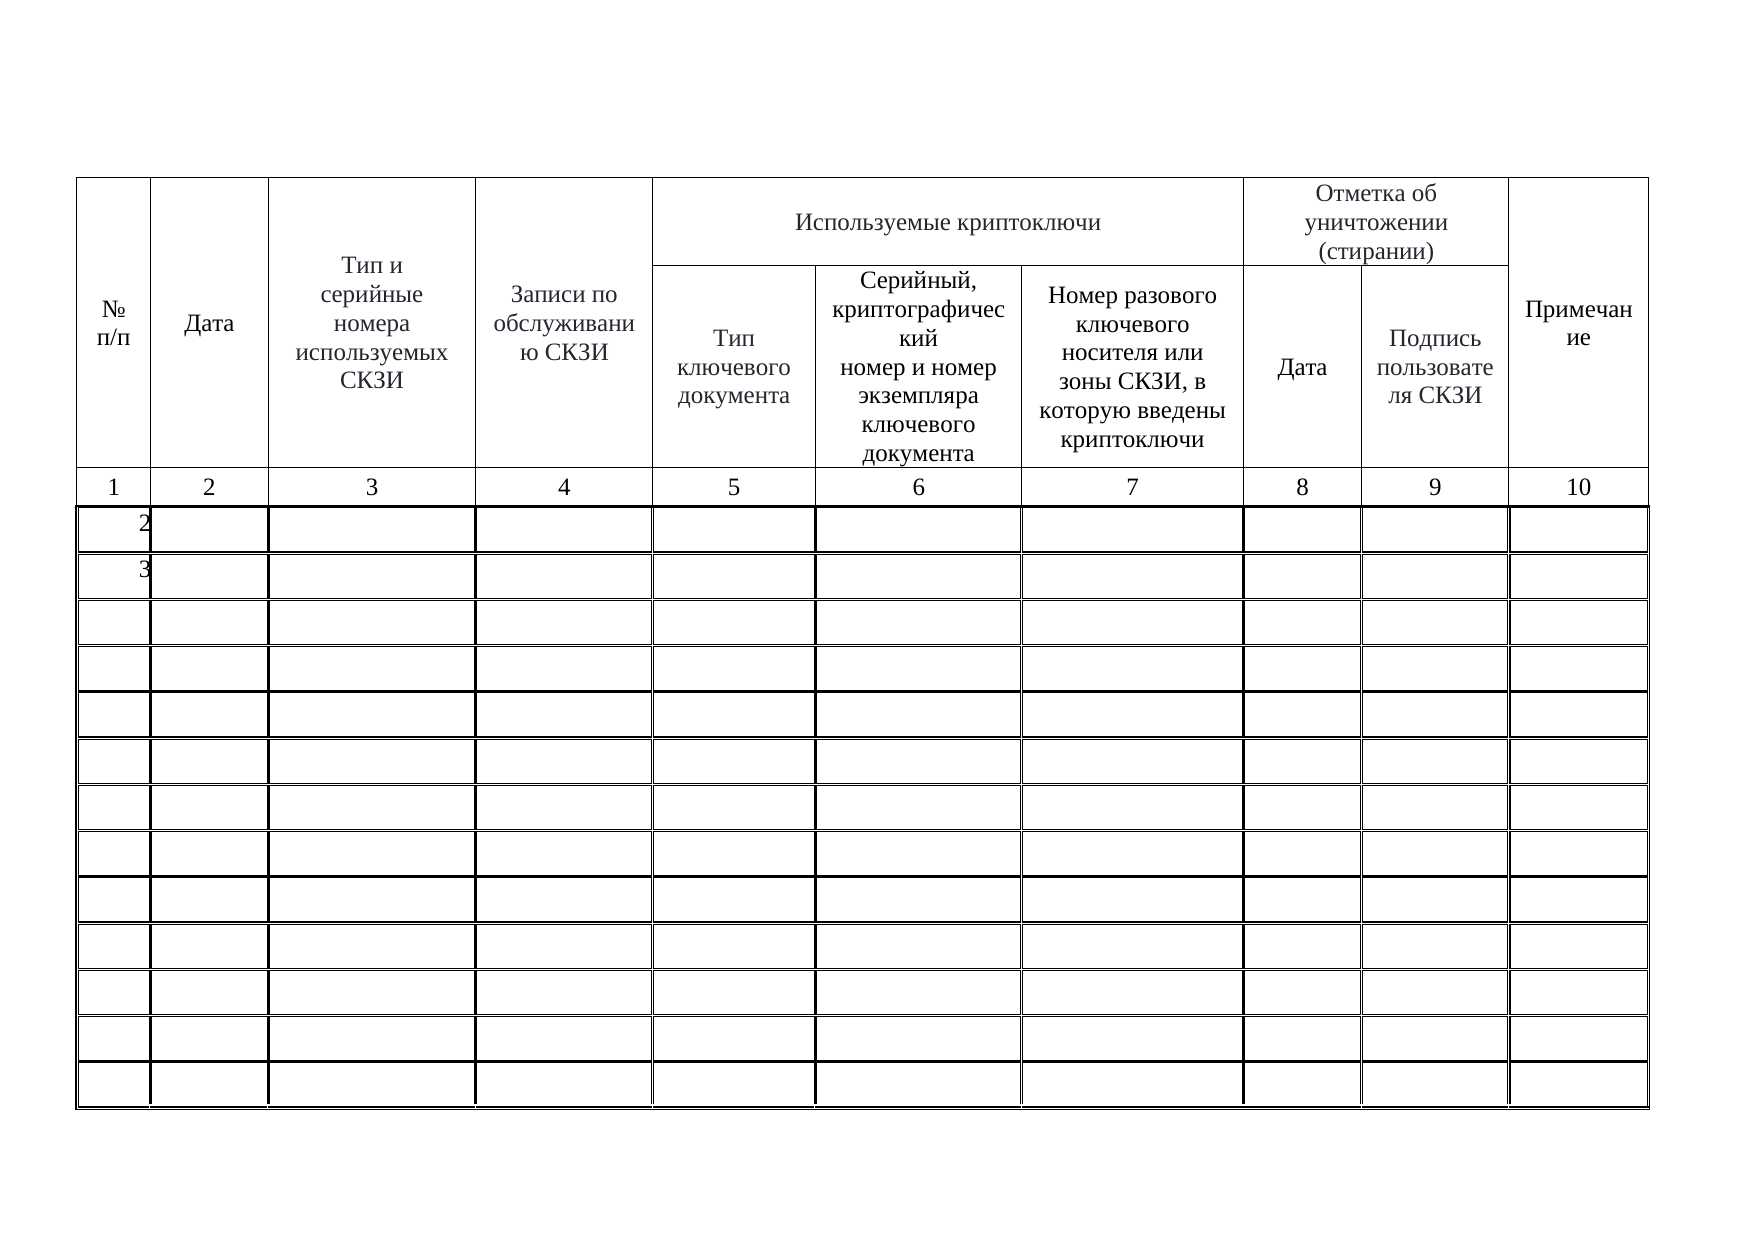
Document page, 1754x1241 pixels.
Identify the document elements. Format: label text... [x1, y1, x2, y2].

table_cell [817, 555, 1020, 597]
table_header Отметка об уничтожении (стирании) [1434, 178, 1508, 264]
table_cell 4 [476, 468, 652, 505]
table_cell Серийный, криптографический номер и номер экземпляра ключевого документа [816, 266, 1021, 467]
table_cell [1245, 740, 1360, 782]
table_cell 10 [1509, 468, 1648, 505]
table_cell [477, 740, 651, 782]
table_cell [1023, 786, 1242, 829]
table_cell [817, 832, 1020, 875]
table_cell [817, 1017, 1020, 1060]
table_header Примечание [1509, 178, 1648, 467]
table_cell [1511, 878, 1647, 921]
table_cell [817, 693, 1020, 736]
table_cell [1023, 925, 1242, 967]
table_cell [1363, 1017, 1507, 1060]
table_cell [1245, 786, 1360, 829]
table_cell [1023, 555, 1242, 597]
table_cell [817, 740, 1020, 782]
table_cell [477, 693, 651, 736]
table_cell [1511, 693, 1647, 736]
table_cell 7 [1022, 468, 1243, 505]
table_cell [270, 555, 474, 597]
table_cell [1245, 832, 1360, 875]
table_cell 5 [653, 468, 815, 505]
table_cell [270, 786, 474, 829]
table_cell [817, 925, 1020, 967]
table_cell [1511, 971, 1647, 1014]
table_cell [477, 601, 651, 644]
table_cell [1363, 786, 1507, 829]
table_cell [1022, 1063, 1243, 1106]
table_cell 3 [79, 555, 149, 597]
table_header Записи по обслуживанию СКЗИ [476, 178, 652, 467]
table_cell 1 [77, 468, 150, 505]
table_cell [270, 832, 474, 875]
table_cell [1363, 925, 1507, 967]
table_cell [477, 786, 651, 829]
table_cell [1245, 878, 1360, 921]
table_cell [1511, 647, 1647, 690]
table_cell [654, 740, 814, 782]
table_cell [477, 925, 651, 967]
table_cell [1023, 832, 1242, 875]
table_cell [79, 647, 149, 690]
table_cell [1245, 508, 1360, 551]
table_cell [79, 1063, 150, 1106]
table_cell [477, 971, 651, 1014]
table_cell [79, 786, 149, 829]
table_cell [270, 740, 474, 782]
table_cell [653, 1063, 815, 1106]
table_cell [1023, 647, 1242, 690]
table_cell [270, 925, 474, 967]
table_cell [1511, 601, 1647, 644]
table_cell [1363, 508, 1507, 551]
table_cell [79, 1017, 149, 1060]
table_cell [1363, 647, 1507, 690]
table_cell [477, 878, 651, 921]
table_cell [79, 832, 149, 875]
table_cell [477, 647, 651, 690]
table_cell [1511, 925, 1647, 967]
table_cell [270, 647, 474, 690]
table_cell [477, 508, 651, 551]
table_cell 2 [151, 468, 268, 505]
table_cell [815, 1063, 1022, 1106]
table_cell [152, 647, 267, 690]
table_cell [152, 786, 267, 829]
table_cell [1363, 832, 1507, 875]
table_cell [477, 1017, 651, 1060]
table_cell [654, 878, 814, 921]
table_cell [1245, 647, 1360, 690]
table_cell 8 [1244, 468, 1361, 505]
table_cell [152, 1017, 267, 1060]
table_cell [1363, 601, 1507, 644]
table_cell [1243, 1063, 1361, 1106]
table_cell [654, 555, 814, 597]
table_cell [1023, 971, 1242, 1014]
table_cell [79, 693, 149, 736]
table_cell [654, 647, 814, 690]
table_cell [654, 971, 814, 1014]
table_cell [270, 693, 474, 736]
table_cell [817, 647, 1020, 690]
table_cell [654, 508, 814, 551]
table_cell [79, 878, 149, 921]
table_cell [654, 832, 814, 875]
table_header Тип и серийные номера используемых СКЗИ [269, 178, 475, 467]
table_cell 3 [269, 468, 475, 505]
table_cell [152, 971, 267, 1014]
table_cell [817, 786, 1020, 829]
table_cell [1023, 1017, 1242, 1060]
table_cell [654, 693, 814, 736]
table_cell [270, 508, 474, 551]
table_cell [79, 925, 149, 967]
table_cell [1023, 693, 1242, 736]
table_cell [1511, 786, 1647, 829]
table_cell [1511, 740, 1647, 782]
table_cell [152, 832, 267, 875]
table_cell [152, 601, 267, 644]
table_cell [152, 508, 267, 551]
table_cell [1245, 925, 1360, 967]
table_cell [1511, 508, 1647, 551]
table_cell [1023, 508, 1242, 551]
table_cell [152, 925, 267, 967]
table_cell [1245, 601, 1360, 644]
table_cell Дата [1244, 266, 1361, 467]
table_cell 2 [79, 508, 149, 551]
table_cell [79, 601, 149, 644]
table_cell Номер разового ключевого носителя или зоны СКЗИ, в которую введены криптоключи [1022, 266, 1243, 467]
table_cell [270, 971, 474, 1014]
table_cell [1361, 1060, 1509, 1106]
table_cell [654, 925, 814, 967]
table_cell [817, 601, 1020, 644]
table_cell [654, 601, 814, 644]
table_cell Подпись пользователя СКЗИ [1362, 266, 1508, 467]
table_cell [477, 832, 651, 875]
table_cell 9 [1362, 468, 1508, 505]
table_cell [270, 1017, 474, 1060]
table_cell [817, 878, 1020, 921]
table_cell [1509, 1063, 1647, 1106]
table_cell Тип ключевого документа [653, 266, 815, 467]
table_header № п/п [77, 178, 150, 467]
table_cell [1023, 601, 1242, 644]
table_cell [654, 786, 814, 829]
table_cell [1511, 1017, 1647, 1060]
table_cell [152, 693, 267, 736]
table_cell [477, 555, 651, 597]
table_cell [1363, 740, 1507, 782]
table_cell 6 [816, 468, 1021, 505]
table_header Отметка об уничтожении (стирании) [1244, 178, 1318, 264]
table_cell [1511, 832, 1647, 875]
table_cell [1023, 878, 1242, 921]
table_cell [1245, 1017, 1360, 1060]
table_cell [1245, 555, 1360, 597]
table_cell [1023, 740, 1242, 782]
table_header Дата [151, 178, 268, 467]
table_cell [150, 1063, 268, 1106]
table_cell [654, 1017, 814, 1060]
table_cell [817, 508, 1020, 551]
table_cell [152, 878, 267, 921]
table_cell [1511, 555, 1647, 597]
table_cell [1363, 693, 1507, 736]
table_cell [817, 971, 1020, 1014]
table_cell [1363, 971, 1507, 1014]
table_cell [270, 601, 474, 644]
table_cell [1245, 693, 1360, 736]
table_cell [268, 1063, 475, 1106]
table_header Используемые криптоключи [653, 178, 1243, 264]
table_cell [79, 971, 149, 1014]
table_cell [152, 555, 267, 597]
table_cell [475, 1063, 653, 1106]
table_cell [79, 740, 149, 782]
table_cell [270, 878, 474, 921]
table_cell [1363, 555, 1507, 597]
table_cell [152, 740, 267, 782]
table_cell [1245, 971, 1360, 1014]
table_cell [1363, 878, 1507, 921]
